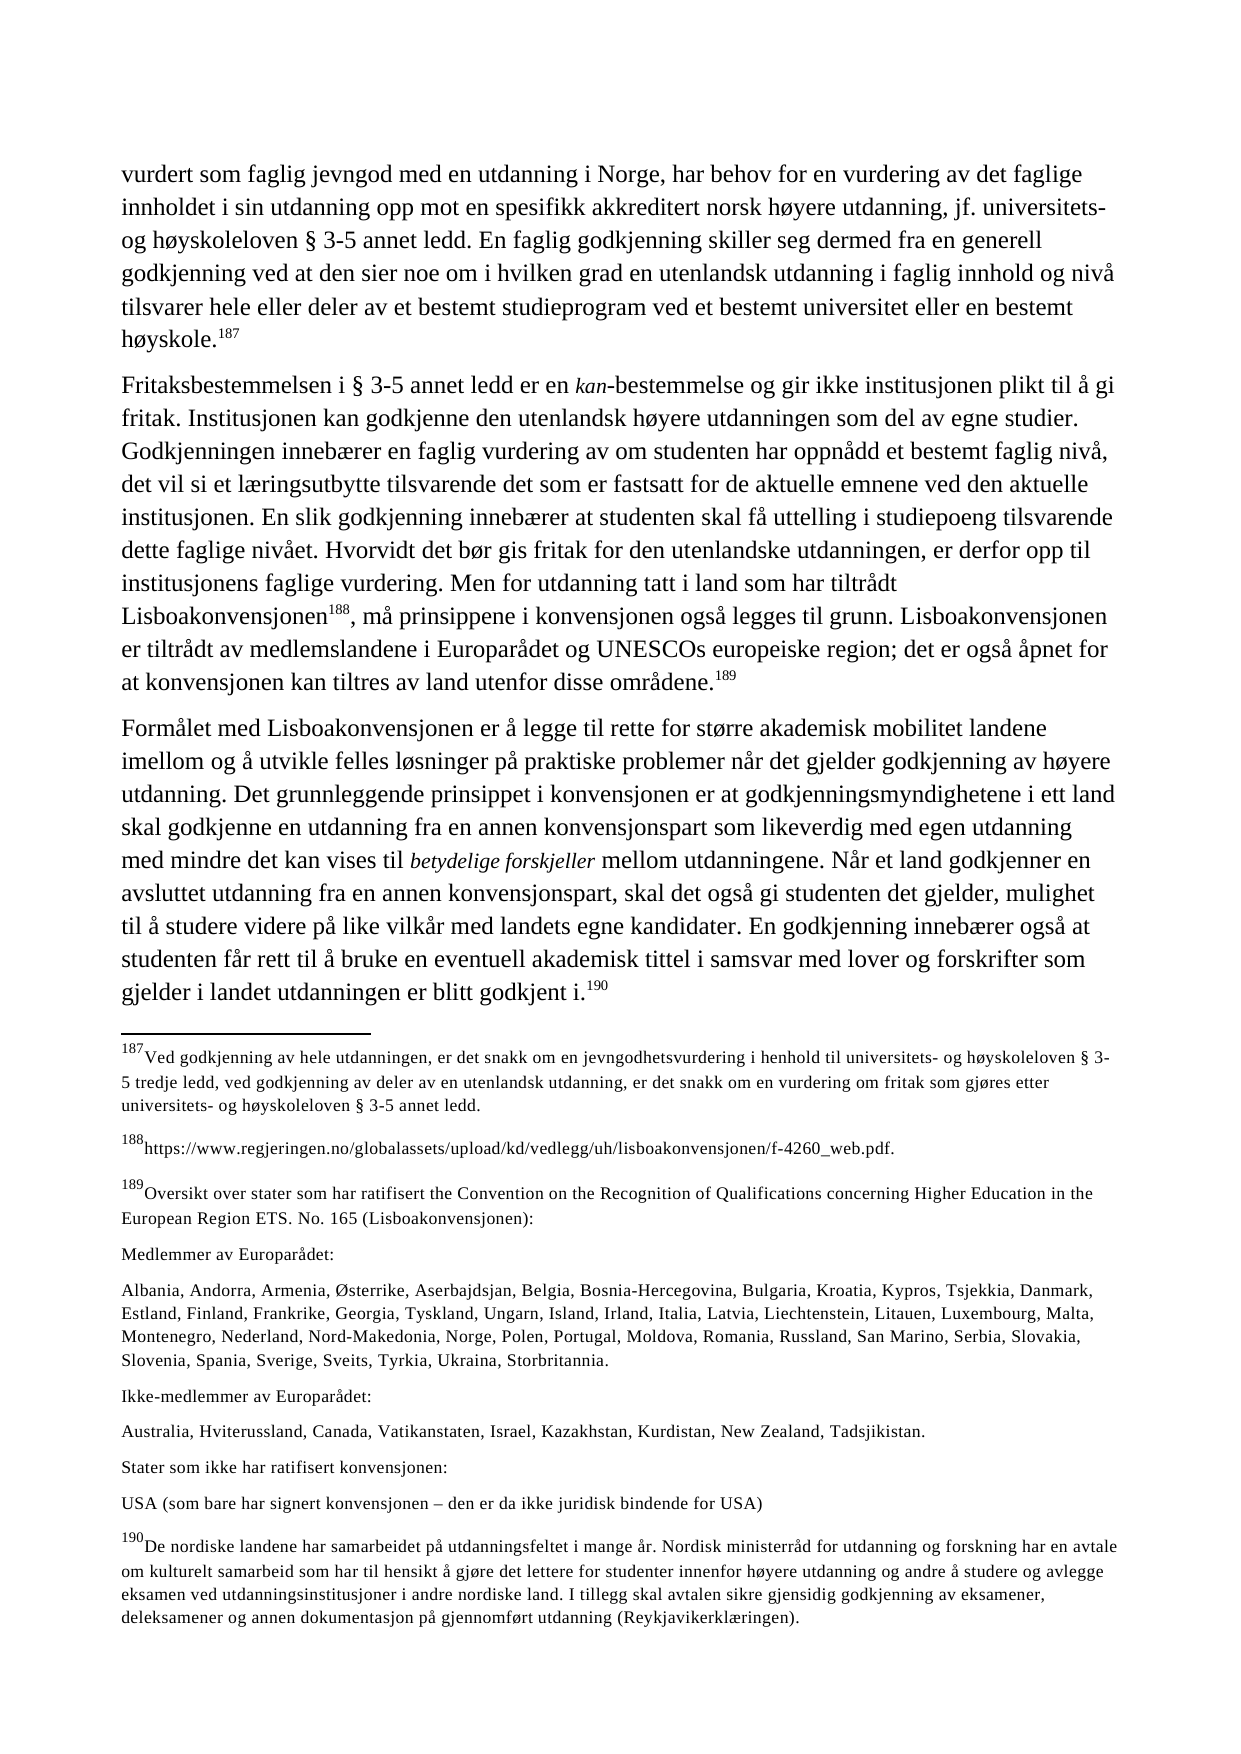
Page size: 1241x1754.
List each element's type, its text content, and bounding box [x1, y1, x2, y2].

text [121, 159, 1119, 353]
text Fritaksbestemmelsen i § 3-5 annet ledd er en kan-bestemmelse og gir ikke institusjonen plikt til å gi fritak. Institusjonen kan godkjenne den utenlandsk høyere utdanningen som del av egne studier. Godkjenningen innebærer en faglig vurdering av om studenten har oppnådd et bestemt faglig nivå, det vil si et læringsutbytte tilsvarende det som er fastsatt for de aktuelle emnene ved den aktuelle institusjonen. En slik godkjenning innebærer at studenten skal få uttelling i studiepoeng tilsvarende dette faglige nivået. Hvorvidt det bør gis fritak for den utenlandske utdanningen, er derfor opp til institusjonens faglige vurdering. Men for utdanning tatt i land som har tiltrådt Lisboakonvensjonen, må prinsippene i konvensjonen også legges til grunn. Lisboakonvensjonen er tiltrådt av medlemslandene i Europarådet og UNESCOs europeiske region; det er også åpnet for at konvensjonen kan tiltres av land utenfor disse områdene. [121, 370, 1119, 696]
text Formålet med Lisboakonvensjonen er å legge til rette for større akademisk mobilitet landene imellom og å utvikle felles løsninger på praktiske problemer når det gjelder godkjenning av høyere utdanning. Det grunnleggende prinsippet i konvensjonen er at godkjenningsmyndighetene i ett land skal godkjenne en utdanning fra en annen konvensjonspart som likeverdig med egen utdanning med mindre det kan vises til betydelige forskjeller mellom utdanningene. Når et land godkjenner en avsluttet utdanning fra en annen konvensjonspart, skal det også gi studenten det gjelder, mulighet til å studere videre på like vilkår med landets egne kandidater. En godkjenning innebærer også at studenten får rett til å bruke en eventuell akademisk tittel i samsvar med lover og forskrifter som gjelder i landet utdanningen er blitt godkjent i. [121, 713, 1119, 1006]
